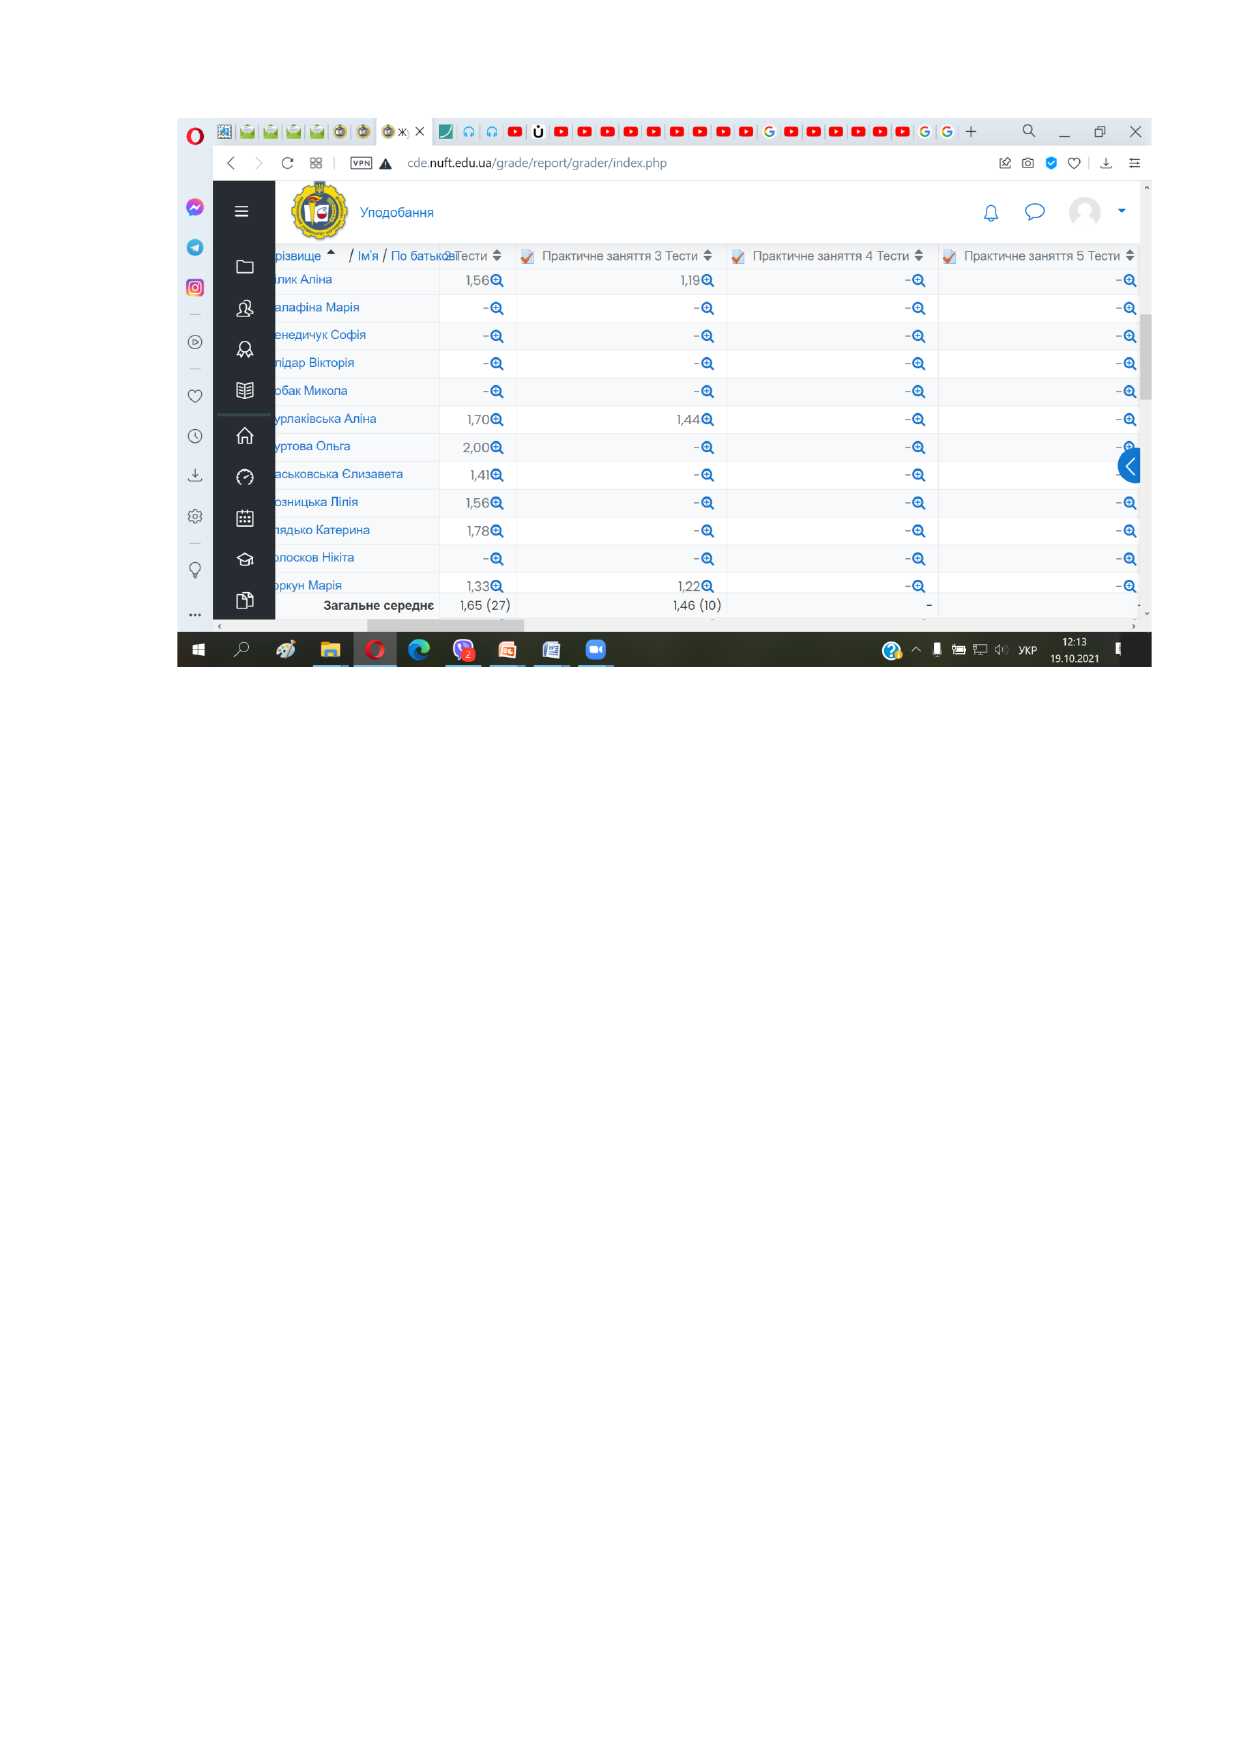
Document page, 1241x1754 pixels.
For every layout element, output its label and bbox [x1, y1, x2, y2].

picture [177, 118, 1152, 667]
